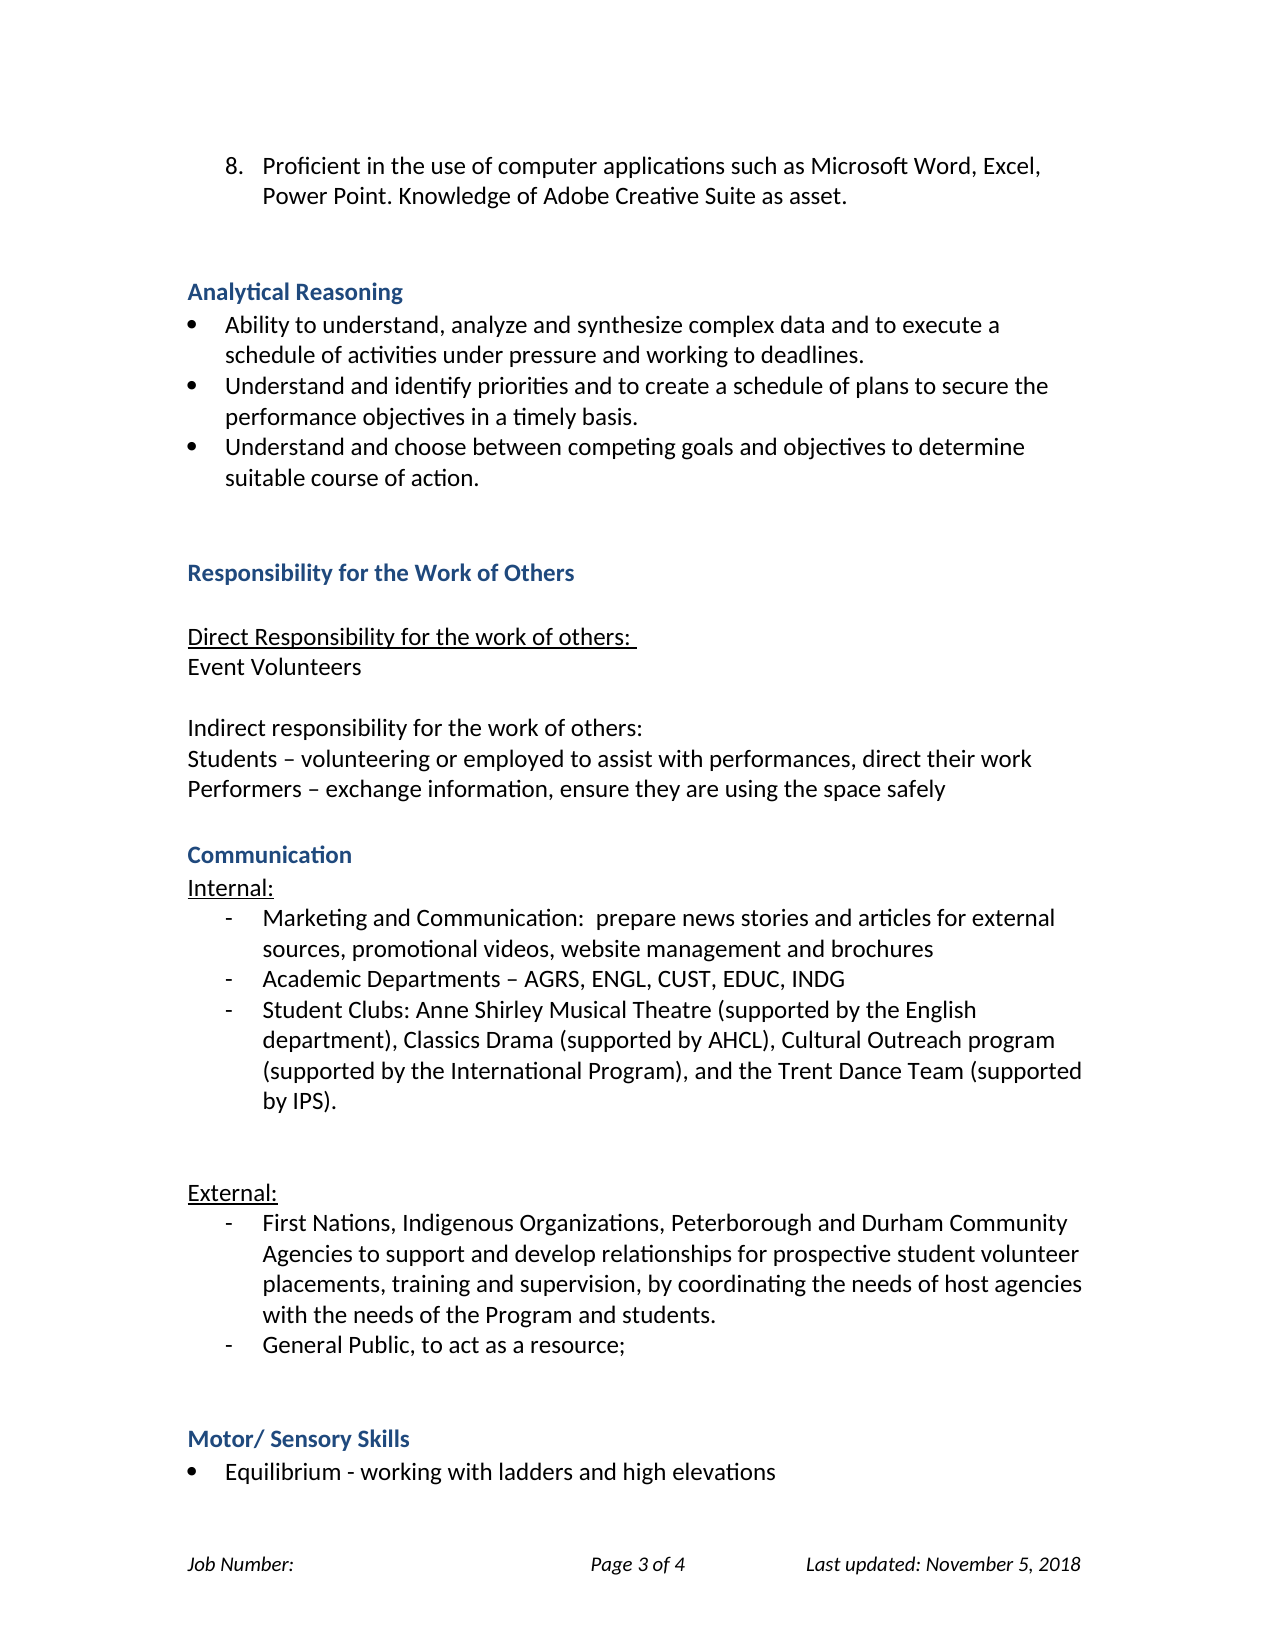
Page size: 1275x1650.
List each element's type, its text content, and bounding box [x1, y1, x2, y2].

list General Public, to act as a resource; [225, 1329, 1087, 1360]
text Performers – exchange information, ensure they are using the space safely [187, 773, 1087, 804]
list Understand and identify priorities and to create a schedule of plans to secure the performance objectives in a timely basis. [187, 370, 1087, 431]
text Internal: [187, 872, 1087, 902]
subtitle Motor/ Sensory Skills [187, 1423, 1087, 1454]
text Students – volunteering or employed to assist with performances, direct their work [187, 743, 1087, 773]
list Understand and choose between competing goals and objectives to determine suitable course of action. [187, 431, 1087, 492]
text Indirect responsibility for the work of others: [187, 712, 1087, 743]
list Ability to understand, analyze and synthesize complex data and to execute a schedule of activities under pressure and working to deadlines. [187, 309, 1087, 370]
text External: [187, 1177, 1087, 1207]
list Equilibrium - working with ladders and high elevations [187, 1456, 1087, 1487]
subtitle Responsibility for the Work of Others [187, 557, 1087, 588]
list Proficient in the use of computer applications such as Microsoft Word, Excel, Power Point. Knowledge of Adobe Creative Suite as asset. [225, 150, 1087, 211]
list First Nations, Indigenous Organizations, Peterborough and Durham Community Agencies to support and develop relationships for prospective student volunteer placements, training and supervision, by coordinating the needs of host agencies with the needs of the Program and students. [225, 1207, 1087, 1329]
list Academic Departments – AGRS, ENGL, CUST, EDUC, INDG [225, 963, 1087, 994]
text Direct Responsibility for the work of others: [187, 621, 1087, 651]
list Marketing and Communication: prepare news stories and articles for external sources, promotional videos, website management and brochures [225, 902, 1087, 963]
subtitle Analytical Reasoning [187, 276, 1087, 307]
subtitle Communication [187, 839, 1087, 869]
list Student Clubs: Anne Shirley Musical Theatre (supported by the English department), Classics Drama (supported by AHCL), Cultural Outreach program (supported by the International Program), and the Trent Dance Team (supported by IPS). [225, 994, 1087, 1116]
text Event Volunteers [187, 651, 1087, 682]
